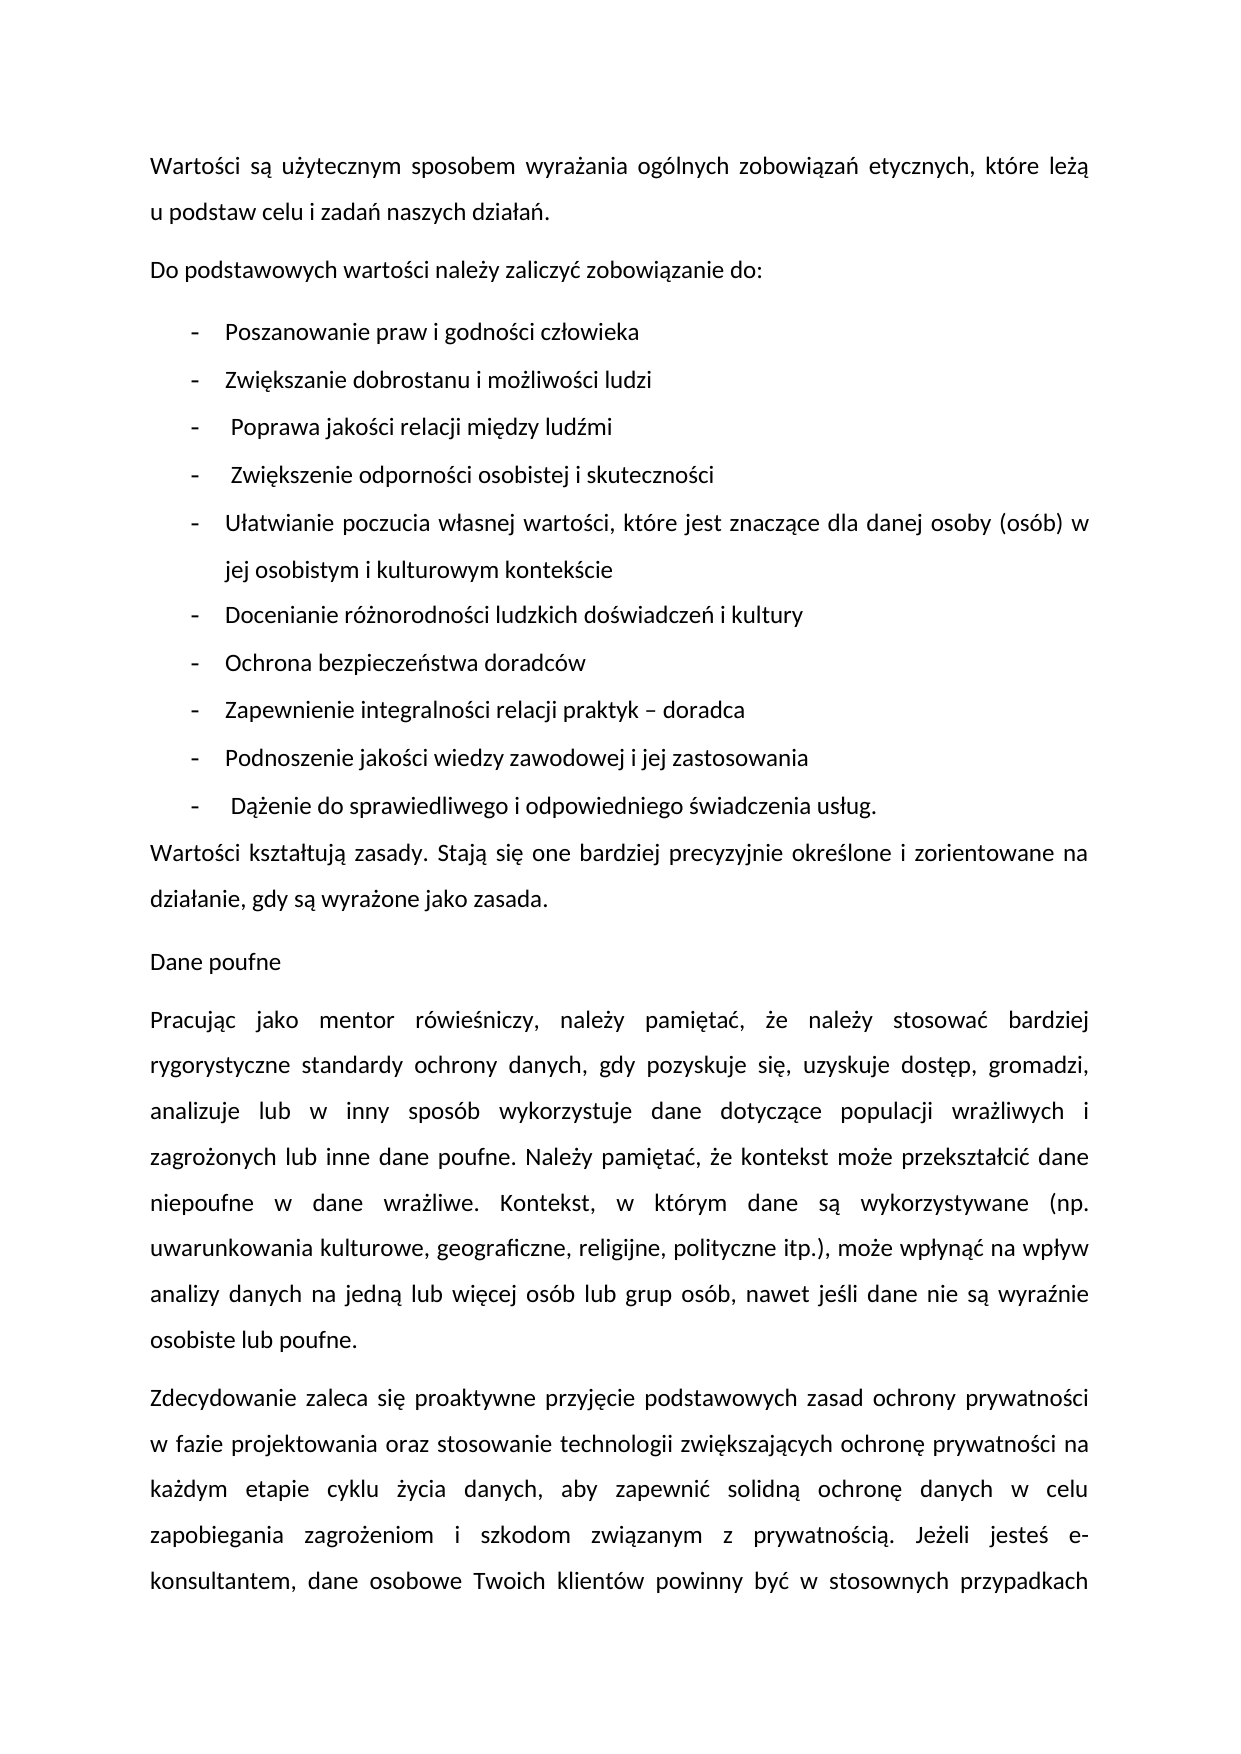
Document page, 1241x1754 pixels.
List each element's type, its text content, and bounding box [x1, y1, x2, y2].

text Wartości kształtują zasady. Stają się one bardziej precyzyjnie określone i zorientowane na działanie, gdy są wyrażone jako zasada. [150, 837, 1090, 914]
list Ochrona bezpieczeństwa doradców [187, 647, 1090, 679]
text Wartości są użytecznym sposobem wyrażania ogólnych zobowiązań etycznych, które leżą u podstaw celu i zadań naszych działań. [150, 150, 1090, 226]
list Podnoszenie jakości wiedzy zawodowej i jej zastosowania [187, 742, 1090, 774]
list Poprawa jakości relacji między ludźmi [187, 412, 1090, 443]
list Zapewnienie integralności relacji praktyk – doradca [187, 695, 1090, 726]
list Zwiększenie odporności osobistej i skuteczności [187, 459, 1090, 491]
list Ułatwianie poczucia własnej wartości, które jest znaczące dla danej osoby (osób) w jej osobistym i kulturowym kontekście [187, 507, 1090, 584]
text Dane poufne [150, 946, 1090, 976]
list Docenianie różnorodności ludzkich doświadczeń i kultury [187, 599, 1090, 631]
list Poszanowanie praw i godności człowieka [187, 316, 1090, 348]
text Pracując jako mentor rówieśniczy, należy pamiętać, że należy stosować bardziej rygorystyczne standardy ochrony danych, gdy pozyskuje się, uzyskuje dostęp, gromadzi, analizuje lub w inny sposób wykorzystuje dane dotyczące populacji wrażliwych i zagrożonych lub inne dane poufne. Należy pamiętać, że kontekst może przekształcić dane niepoufne w dane wrażliwe. Kontekst, w którym dane są wykorzystywane (np. uwarunkowania kulturowe, geograficzne, religijne, polityczne itp.), może wpłynąć na wpływ analizy danych na jedną lub więcej osób lub grup osób, nawet jeśli dane nie są wyraźnie osobiste lub poufne. [150, 1004, 1090, 1354]
list Dążenie do sprawiedliwego i odpowiedniego świadczenia usług. [187, 790, 1090, 822]
list Zwiększanie dobrostanu i możliwości ludzi [187, 364, 1090, 396]
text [150, 1382, 1090, 1596]
text Do podstawowych wartości należy zaliczyć zobowiązanie do: [150, 254, 1090, 284]
